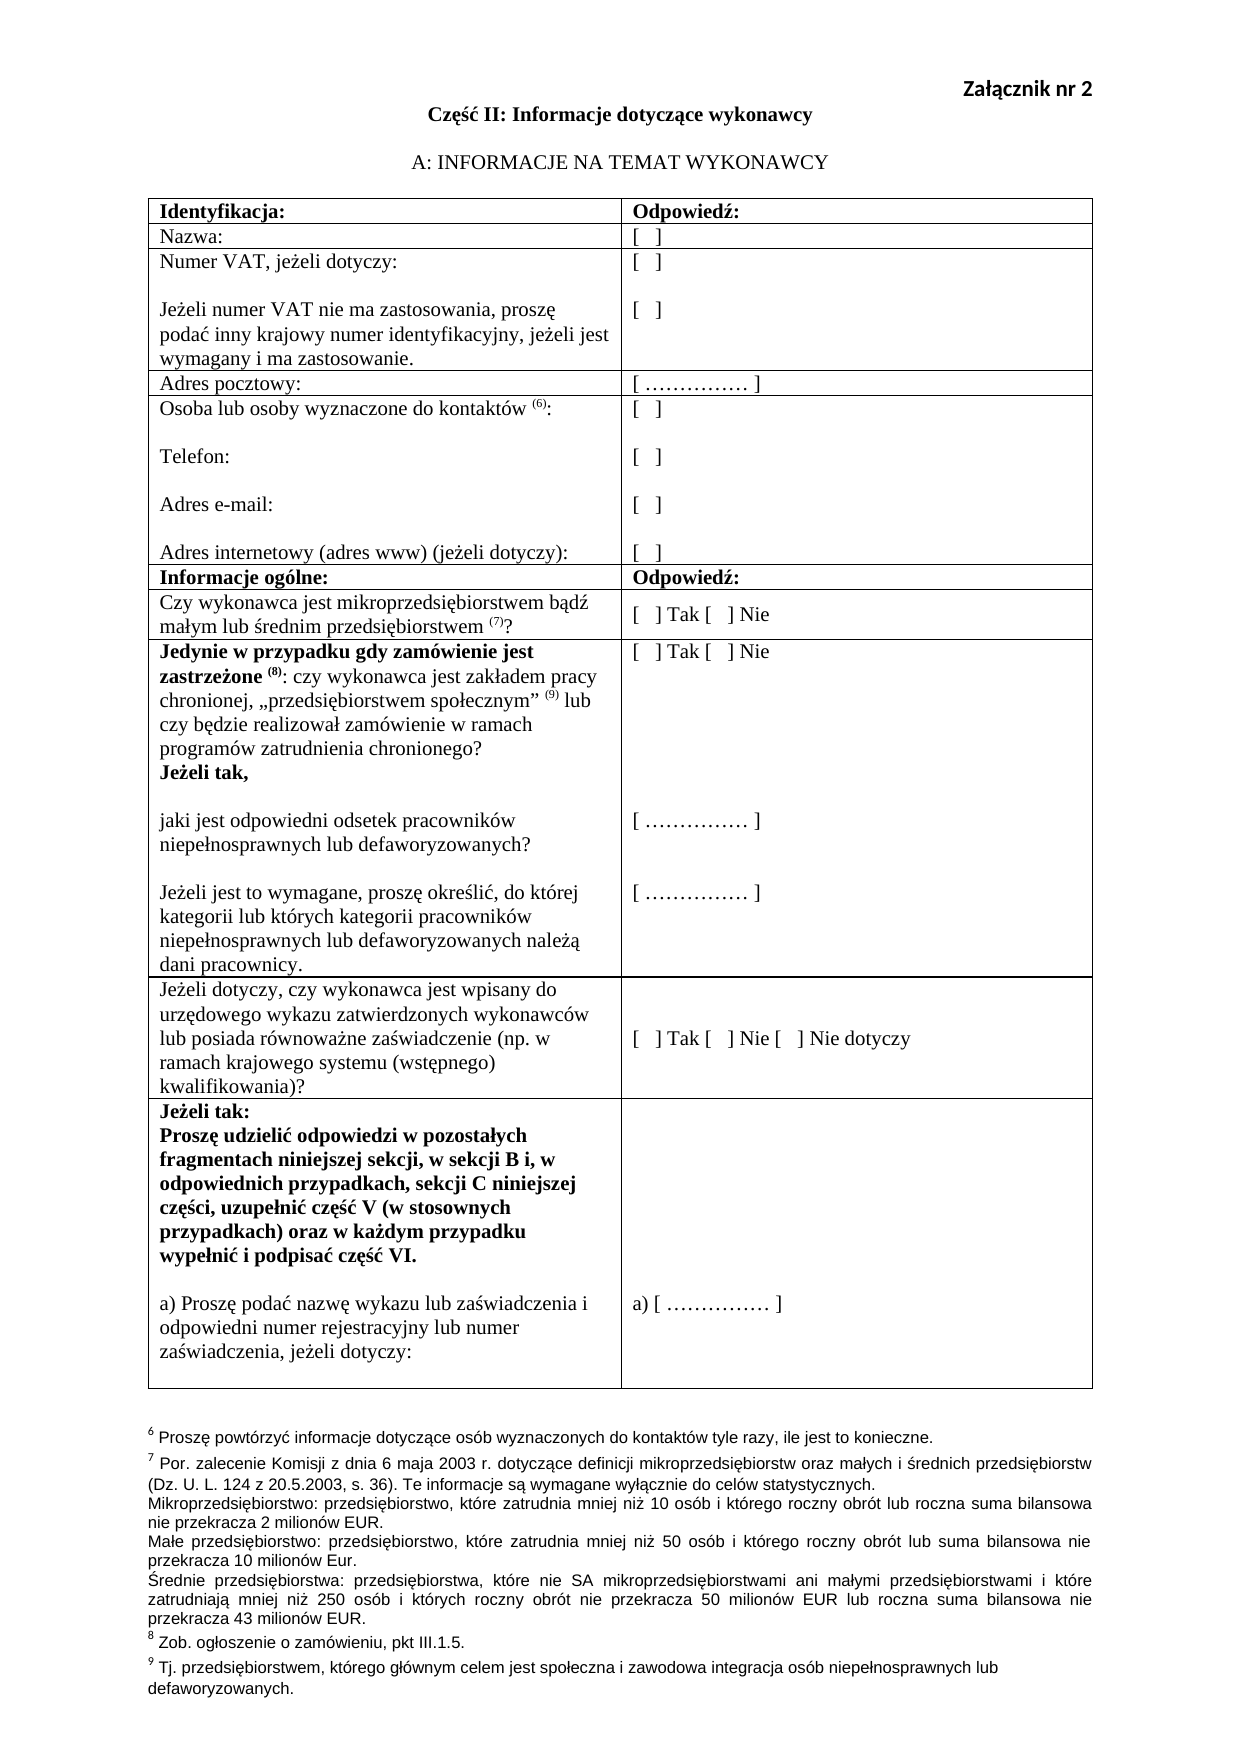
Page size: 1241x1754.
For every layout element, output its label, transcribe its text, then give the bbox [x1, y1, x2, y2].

table_header Identyfikacja: [149, 199, 621, 223]
table_header Odpowiedź: [622, 199, 1092, 223]
table_cell [ ] Tak [ ] Nie [ …………… ] [ …………… ] [622, 640, 1092, 976]
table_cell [149, 1099, 621, 1387]
table_cell Nazwa: [149, 224, 621, 248]
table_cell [622, 1099, 1092, 1387]
table_cell [ …………… ] [622, 371, 1092, 395]
table_cell Numer VAT, jeżeli dotyczy: Jeżeli numer VAT nie ma zastosowania, proszę podać inny krajowy numer identyfikacyjny, jeżeli jest wymagany i ma zastosowanie. [149, 249, 621, 369]
table_cell Adres pocztowy: [149, 371, 621, 395]
table_cell [ ] Tak [ ] Nie [622, 590, 1092, 638]
table_cell Jedynie w przypadku gdy zamówienie jest zastrzeżone (): czy wykonawca jest zakładem pracy chronionej, „przedsiębiorstwem społecznym” () lub czy będzie realizował zamówienie w ramach programów zatrudnienia chronionego? Jeżeli tak, jaki jest odpowiedni odsetek pracowników niepełnosprawnych lub defaworyzowanych? Jeżeli jest to wymagane, proszę określić, do której kategorii lub których kategorii pracowników niepełnosprawnych lub defaworyzowanych należą dani pracownicy. [149, 640, 621, 976]
table_cell [ ] [ ] [ ] [ ] [622, 396, 1092, 564]
text A: INFORMACJE NA TEMAT WYKONAWCY [148, 150, 1093, 174]
table_cell [ ] Tak [ ] Nie [ ] Nie dotyczy [622, 978, 1092, 1098]
table_cell Informacje ogólne: [149, 565, 621, 589]
table_cell [ ] [ ] [622, 249, 1092, 369]
text Część II: Informacje dotyczące wykonawcy [148, 102, 1093, 126]
table_cell [ ] [622, 224, 1092, 248]
table_cell Jeżeli dotyczy, czy wykonawca jest wpisany do urzędowego wykazu zatwierdzonych wykonawców lub posiada równoważne zaświadczenie (np. w ramach krajowego systemu (wstępnego) kwalifikowania)? [149, 978, 621, 1098]
table_cell Odpowiedź: [622, 565, 1092, 589]
table_cell Osoba lub osoby wyznaczone do kontaktów (): Telefon: Adres e-mail: Adres internetowy (adres www) (jeżeli dotyczy): [149, 396, 621, 564]
table_cell Czy wykonawca jest mikroprzedsiębiorstwem bądź małym lub średnim przedsiębiorstwem ()? [149, 590, 621, 638]
